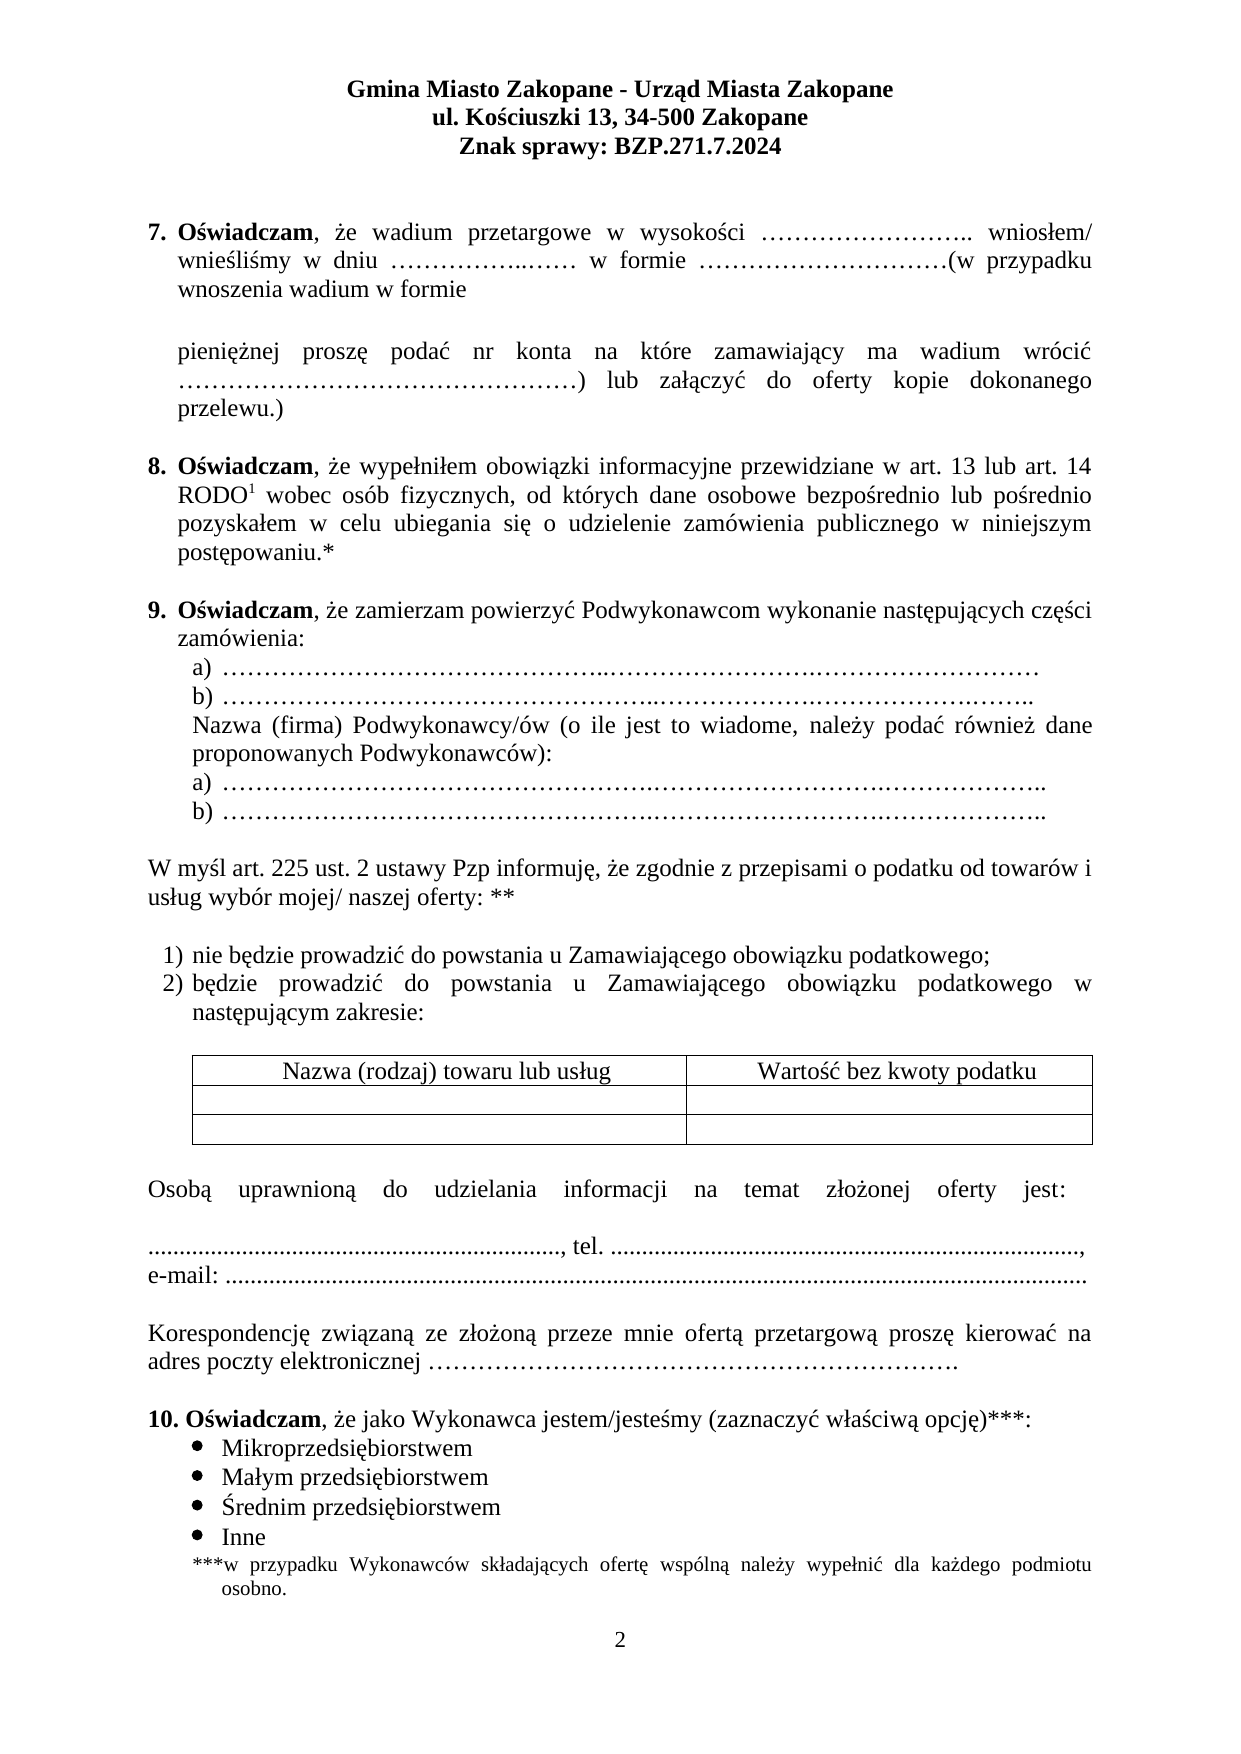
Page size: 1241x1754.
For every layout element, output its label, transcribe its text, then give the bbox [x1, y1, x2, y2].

table_header Nazwa (rodzaj) towaru lub usług [193, 1056, 686, 1084]
table_cell [687, 1115, 1092, 1144]
list Oświadczam, że zamierzam powierzyć Podwykonawcom wykonanie następujących części zamówienia: [148, 595, 1093, 652]
table_header Wartość bez kwoty podatku [687, 1056, 1092, 1084]
text pieniężnej proszę podać nr konta na które zamawiający ma wadium wrócić …………………………………………) lub załączyć do oferty kopie dokonanego przelewu.) [177, 336, 1093, 422]
text e-mail: .......................................................................................................................................... [148, 1260, 1093, 1289]
text Osobą uprawnioną do udzielania informacji na temat złożonej oferty jest: .................................................................., tel. ..........................................................................., [148, 1174, 1093, 1260]
text a) ………………………………………..…………………….……………………… [192, 652, 1093, 681]
text ***w przypadku Wykonawców składających ofertę wspólną należy wypełnić dla każdego podmiotu osobno. [192, 1551, 1093, 1599]
list Oświadczam, że wadium przetargowe w wysokości …………………….. wniosłem/ wnieśliśmy w dniu ……………..…… w formie …………………………(w przypadku wnoszenia wadium w formie [148, 217, 1093, 303]
text 10. Oświadczam, że jako Wykonawca jestem/jesteśmy (zaznaczyć właściwą opcję)***: [148, 1404, 1093, 1433]
table_cell [193, 1115, 686, 1144]
text b) ……………………………………………..……………….……………….…….. [192, 681, 1093, 710]
table_cell [193, 1086, 686, 1114]
list Oświadczam, że wypełniłem obowiązki informacyjne przewidziane w art. 13 lub art. 14 RODO1 wobec osób fizycznych, od których dane osobowe bezpośrednio lub pośrednio pozyskałem w celu ubiegania się o udzielenie zamówienia publicznego w niniejszym postępowaniu.* [148, 451, 1093, 566]
list będzie prowadzić do powstania u Zamawiającego obowiązku podatkowego w następującym zakresie: [162, 968, 1093, 1026]
list Średnim przedsiębiorstwem [192, 1492, 1093, 1522]
list Małym przedsiębiorstwem [192, 1462, 1093, 1492]
text Nazwa (firma) Podwykonawcy/ów (o ile jest to wiadome, należy podać również dane proponowanych Podwykonawców): [192, 710, 1093, 767]
text W myśl art. 225 ust. 2 ustawy Pzp informuję, że zgodnie z przepisami o podatku od towarów i usług wybór mojej/ naszej oferty: ** [148, 853, 1093, 911]
text b) …………………………………………….……………………….……………….. [192, 796, 1093, 825]
list Inne [192, 1522, 1093, 1551]
text a) …………………………………………….……………………….……………….. [192, 767, 1093, 796]
list Mikroprzedsiębiorstwem [192, 1433, 1093, 1462]
table_cell [687, 1086, 1092, 1114]
list nie będzie prowadzić do powstania u Zamawiającego obowiązku podatkowego; [162, 940, 1093, 968]
text Korespondencję związaną ze złożoną przeze mnie ofertą przetargową proszę kierować na adres poczty elektronicznej ………………………………………………………. [148, 1318, 1093, 1375]
